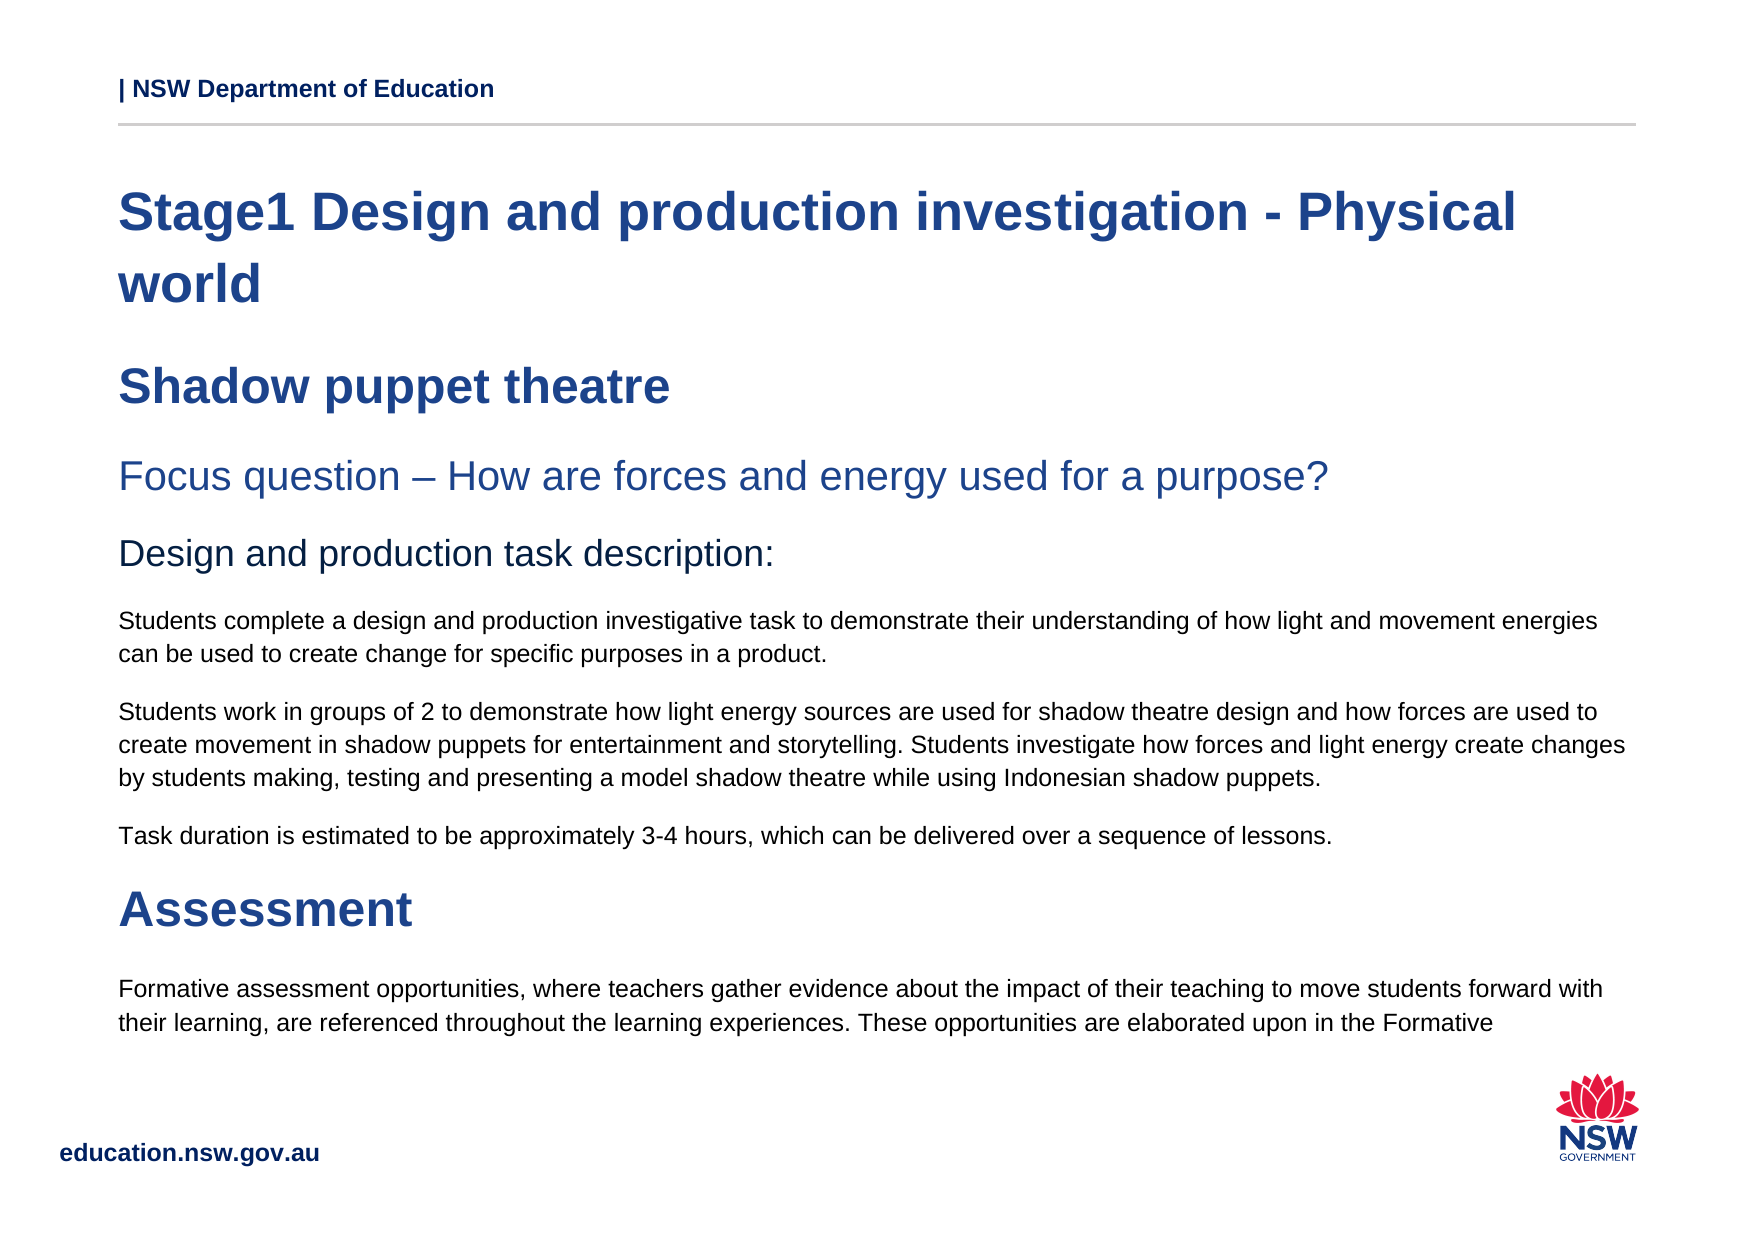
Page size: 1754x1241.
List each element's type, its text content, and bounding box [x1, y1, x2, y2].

picture [1555, 1072, 1639, 1161]
subtitle Shadow puppet theatre [118, 356, 1636, 414]
text Students complete a design and production investigative task to demonstrate their understanding of how light and movement energies can be used to create change for specific purposes in a product. [118, 606, 1636, 668]
subtitle Assessment [118, 879, 1636, 937]
text Students work in groups of 2 to demonstrate how light energy sources are used for shadow theatre design and how forces are used to create movement in shadow puppets for entertainment and storytelling. Students investigate how forces and light energy create changes by students making, testing and presenting a model shadow theatre while using Indonesian shadow puppets. [118, 697, 1636, 792]
subtitle Design and production task description: [118, 532, 1636, 575]
subtitle Stage1 Design and production investigation - Physical world [118, 180, 1636, 314]
subtitle Focus question – How are forces and energy used for a purpose? [118, 451, 1636, 499]
text Task duration is estimated to be approximately 3-4 hours, which can be delivered over a sequence of lessons. [118, 821, 1636, 850]
